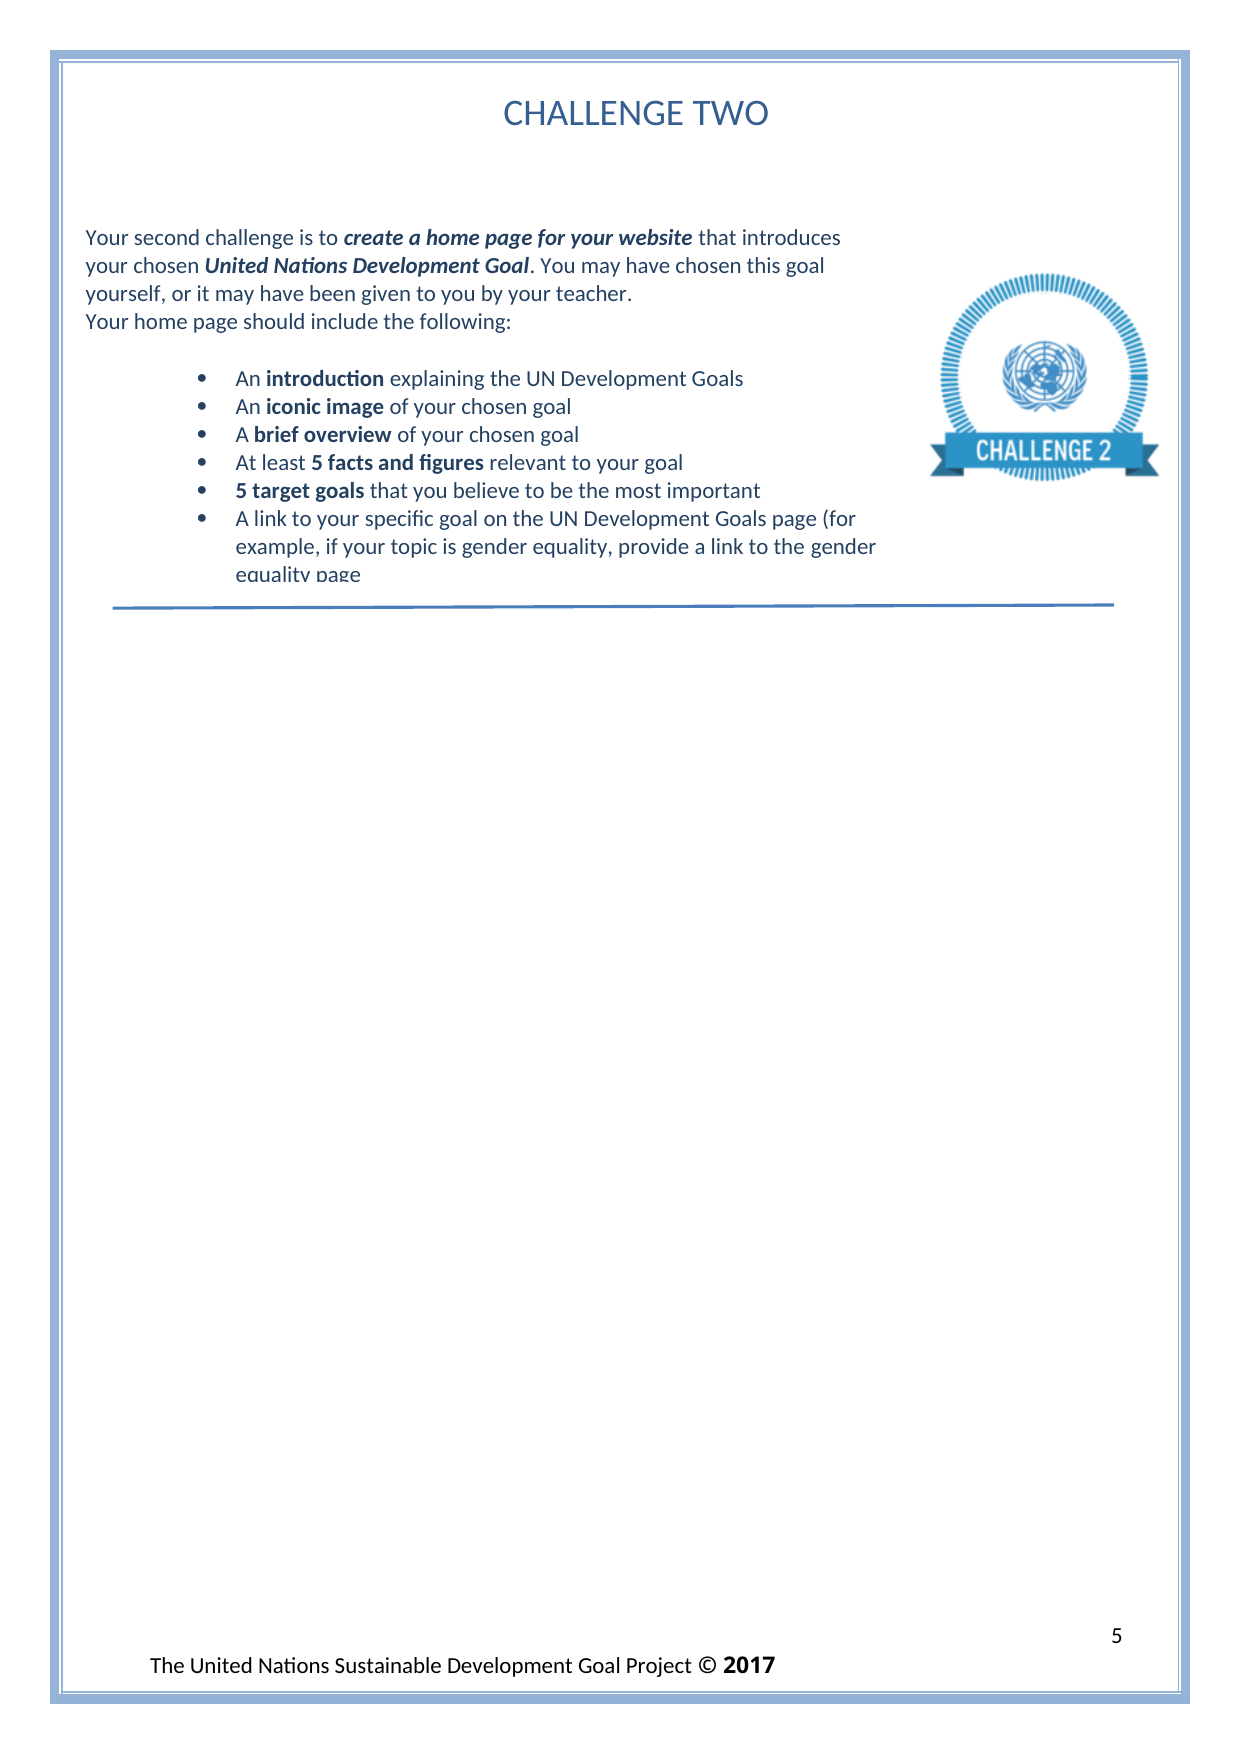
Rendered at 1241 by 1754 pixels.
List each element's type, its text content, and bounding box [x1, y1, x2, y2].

text CHALLENGE TWO [150, 89, 1122, 134]
picture [926, 259, 1163, 496]
